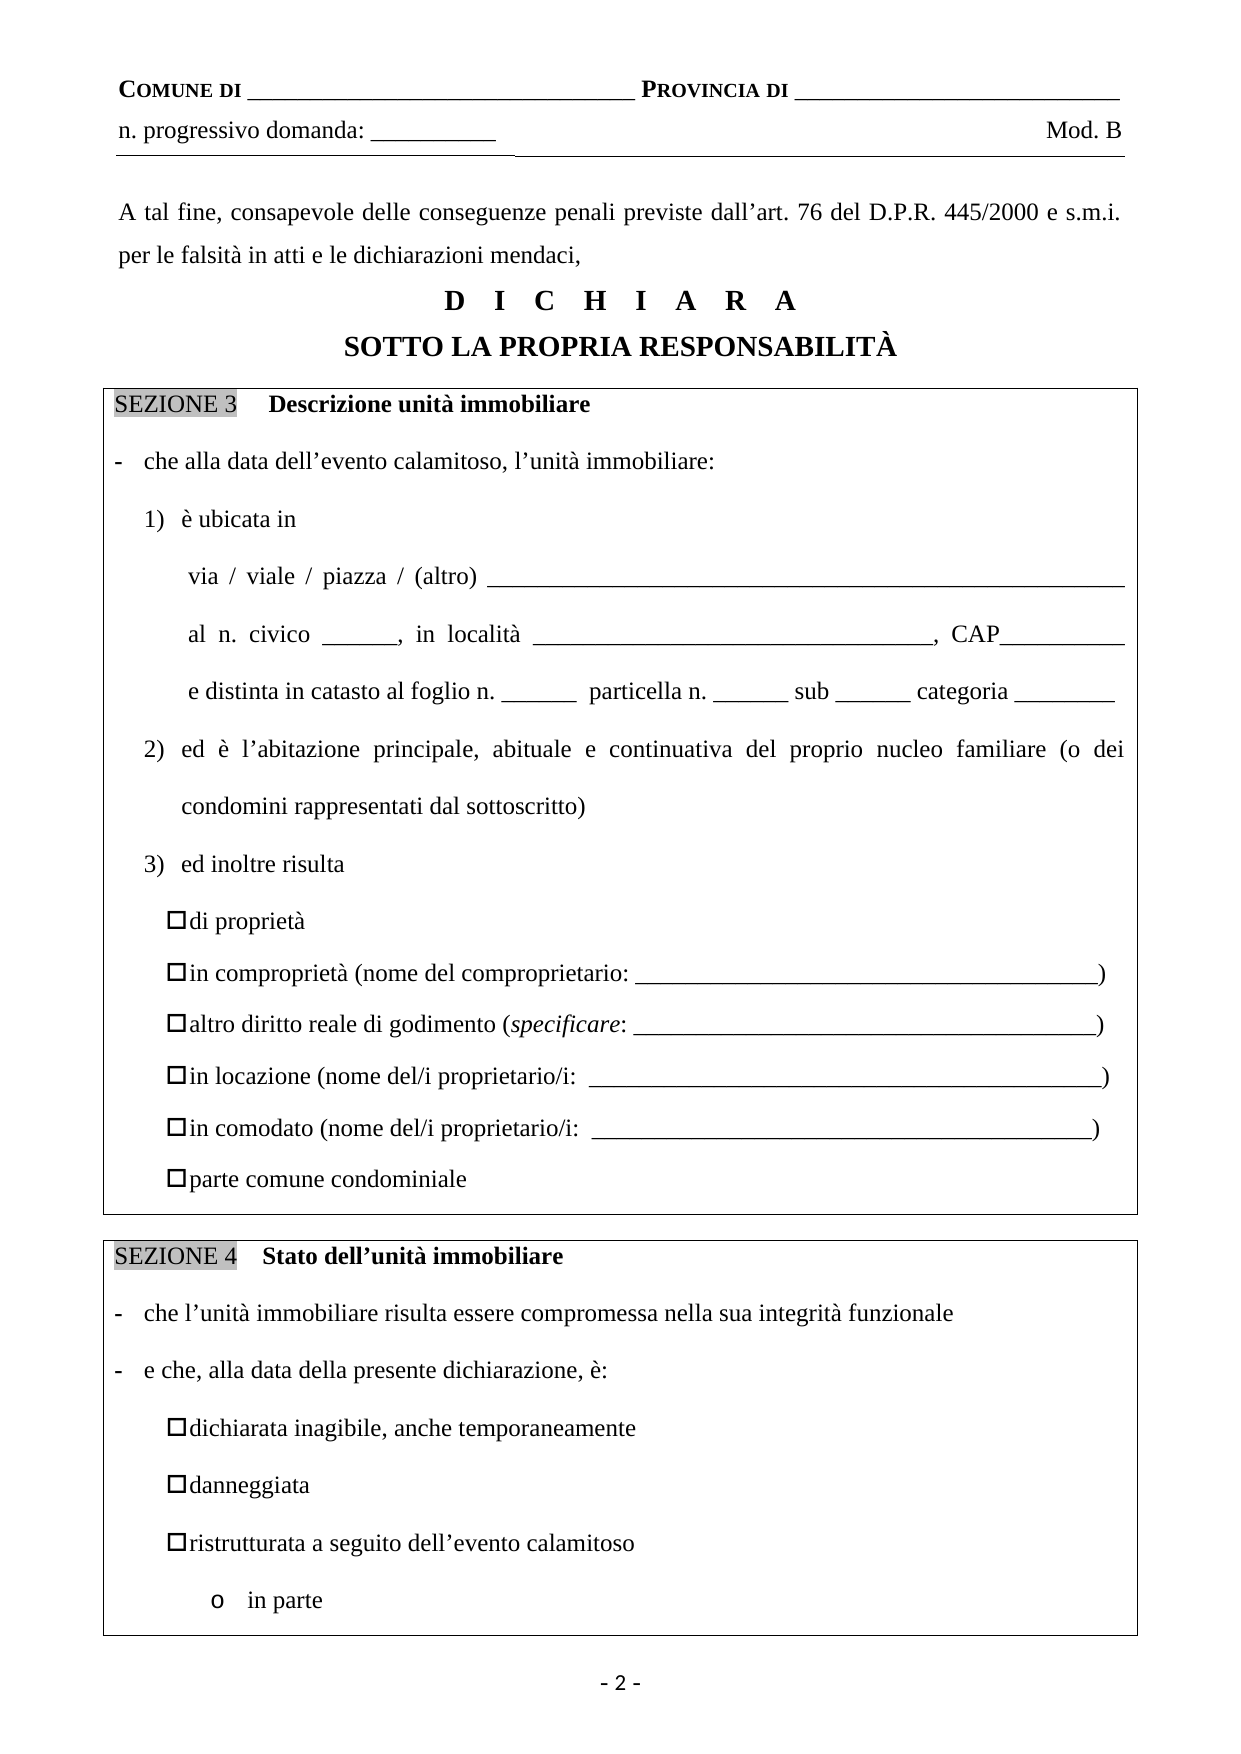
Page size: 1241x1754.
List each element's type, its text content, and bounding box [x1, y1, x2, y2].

text A tal fine, consapevole delle conseguenze penali previste dall’art. 76 del D.P.R. 445/2000 e s.m.i. per le falsità in atti e le dichiarazioni mendaci, [118, 197, 1122, 269]
text DICHIARA [118, 283, 1122, 317]
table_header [104, 1241, 1137, 1635]
text SOTTO LA PROPRIA RESPONSABILITà [118, 329, 1122, 363]
table_header SEZIONE 3 Descrizione unità immobiliare che alla data dell’evento calamitoso, l’unità immobiliare: è ubicata in via / viale / piazza / (altro) ___________________________________________________ al n. civico ______, in località ________________________________, CAP__________ e distinta in catasto al foglio n. ______ particella n. ______ sub ______ categoria ________ ed è l’abitazione principale, abituale e continuativa del proprio nucleo familiare (o dei condomini rappresentati dal sottoscritto) ed inoltre risulta di proprietà in comproprietà (nome del comproprietario: _____________________________________) altro diritto reale di godimento (specificare: _____________________________________) in locazione (nome del/i proprietario/i: _________________________________________) in comodato (nome del/i proprietario/i: ________________________________________) parte comune condominiale [104, 389, 1137, 1214]
